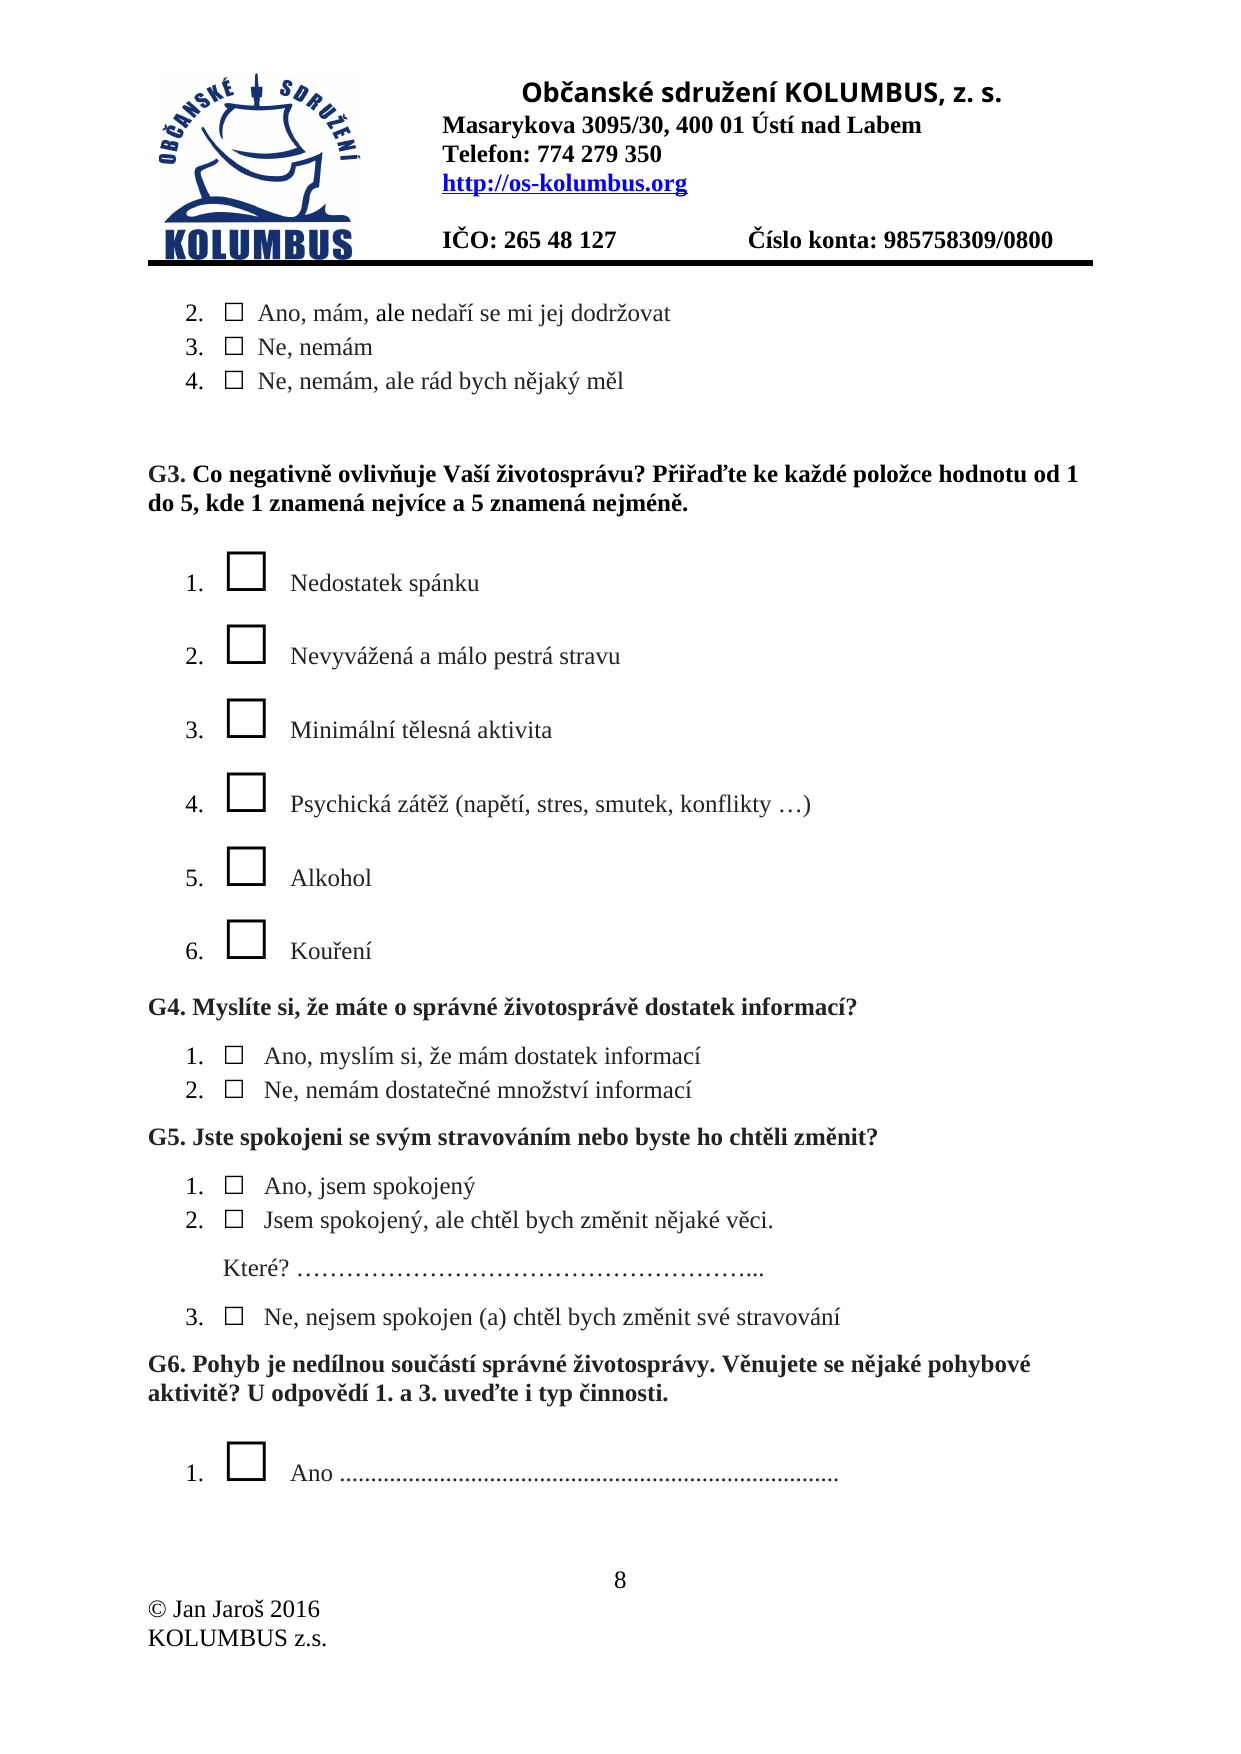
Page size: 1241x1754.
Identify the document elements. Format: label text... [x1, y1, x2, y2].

list ☐ Kouření [185, 902, 1093, 976]
list ☐ Minimální tělesná aktivita [185, 681, 1093, 754]
list ☐ Alkohol [185, 828, 1093, 902]
picture [158, 73, 361, 260]
list ☐ Psychická zátěž (napětí, stres, smutek, konflikty …) [185, 754, 1093, 828]
list ☐ Ano ................................................................................ [185, 1423, 1093, 1497]
list ☐ Jsem spokojený, ale chtěl bych změnit nějaké věci. [185, 1202, 1093, 1236]
list ☐ Nedostatek spánku [185, 533, 1093, 607]
list ☐ Ne, nemám [185, 329, 1093, 363]
text G3. Co negativně ovlivňuje Vaší životosprávu? Přiřaďte ke každé položce hodnotu od 1 do 5, kde 1 znamená nejvíce a 5 znamená nejméně. [148, 459, 1093, 516]
list ☐ Ne, nemám, ale rád bych nějaký měl [185, 363, 1093, 397]
list ☐ Ano, mám, ale nedaří se mi jej dodržovat [185, 295, 1093, 329]
text Které? ………………………………………………... [148, 1253, 1093, 1281]
text G6. Pohyb je nedílnou součástí správné životosprávy. Věnujete se nějaké pohybové aktivitě? U odpovědí 1. a 3. uveďte i typ činnosti. [148, 1349, 1093, 1406]
list ☐ Nevyvážená a málo pestrá stravu [185, 607, 1093, 681]
text G5. Jste spokojeni se svým stravováním nebo byste ho chtěli změnit? [148, 1122, 1093, 1151]
list ☐ Ano, myslím si, že mám dostatek informací [185, 1038, 1093, 1072]
list ☐ Ano, jsem spokojený [185, 1168, 1093, 1202]
list ☐ Ne, nejsem spokojen (a) chtěl bych změnit své stravování [185, 1298, 1093, 1332]
list ☐ Ne, nemám dostatečné množství informací [185, 1072, 1093, 1106]
text G4. Myslíte si, že máte o správné životosprávě dostatek informací? [148, 992, 1093, 1021]
